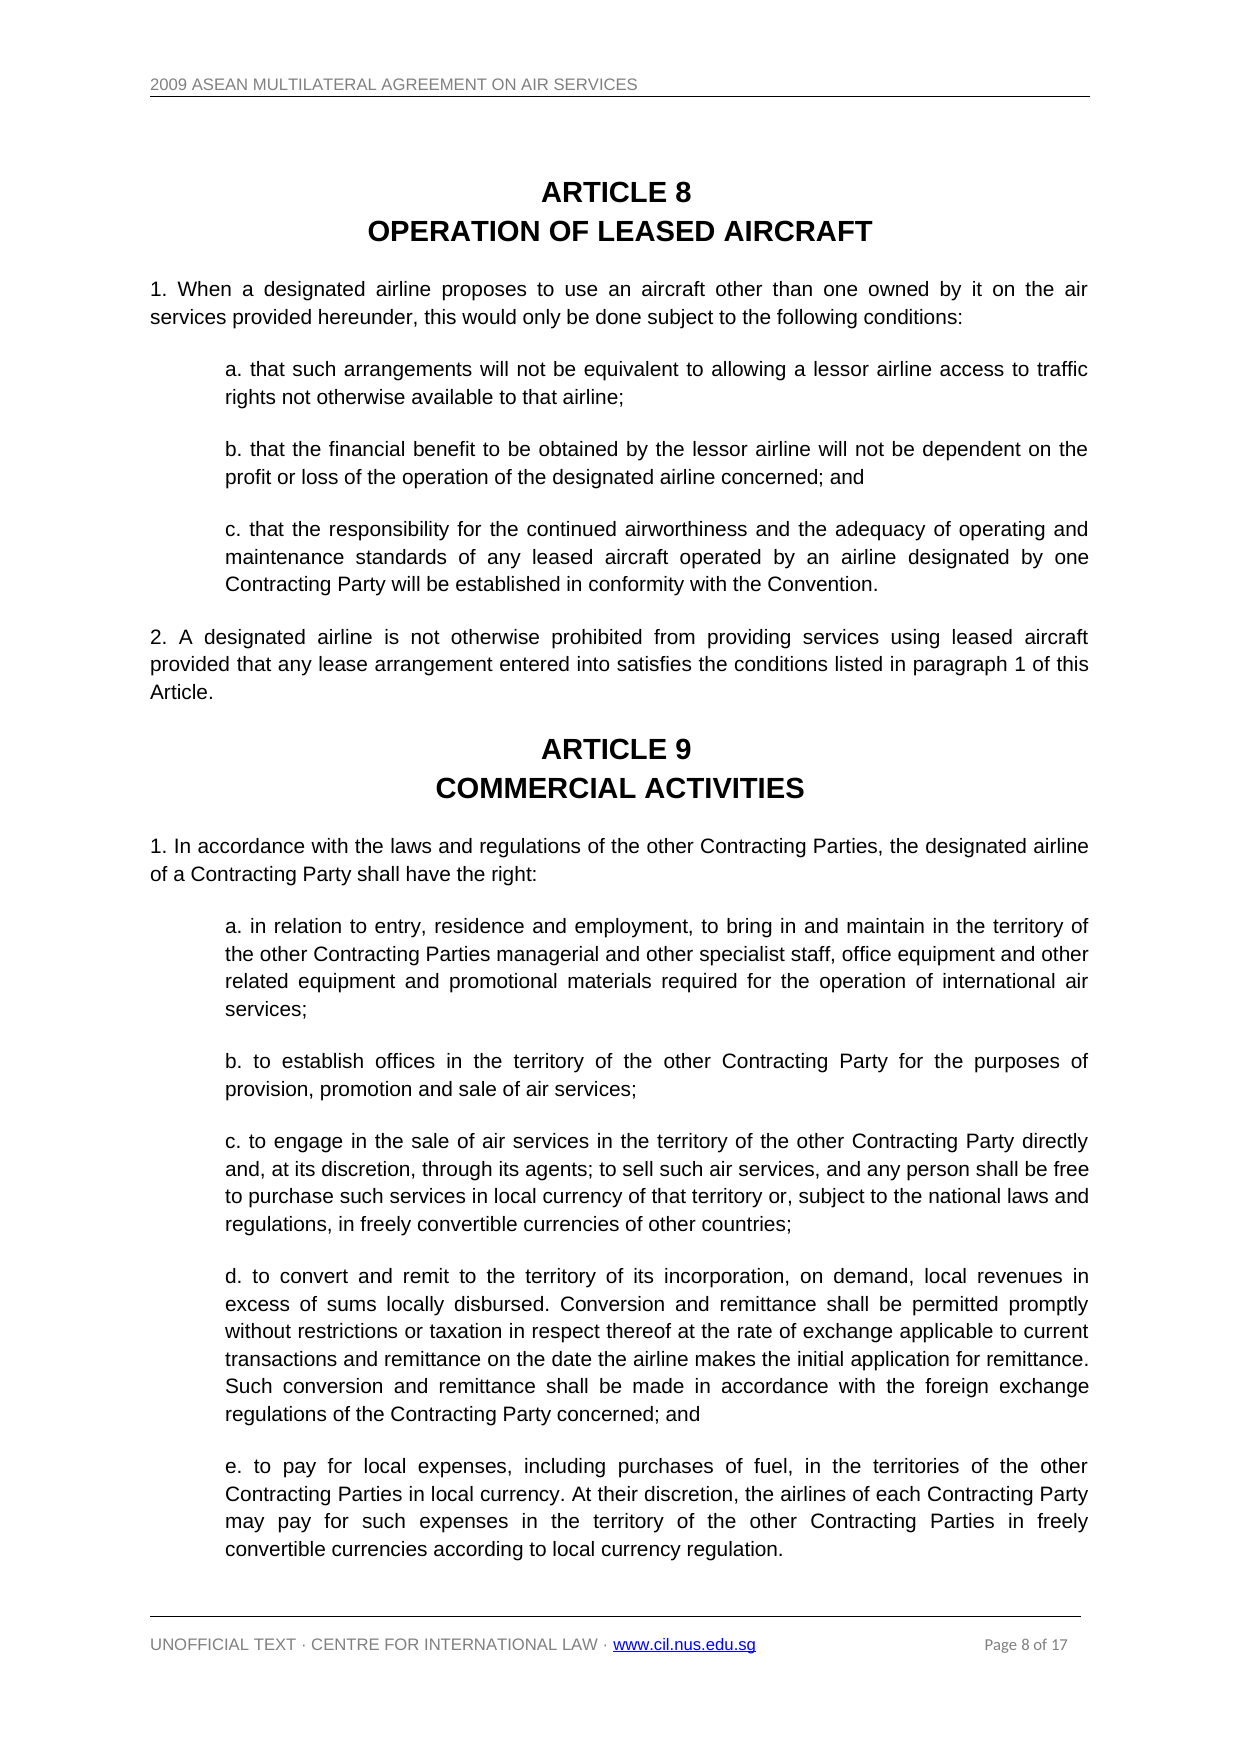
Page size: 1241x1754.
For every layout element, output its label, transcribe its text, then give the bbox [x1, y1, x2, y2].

text 1. In accordance with the laws and regulations of the other Contracting Parties, the designated airline of a Contracting Party shall have the right: [150, 834, 1090, 886]
text 1. When a designated airline proposes to use an aircraft other than one owned by it on the air services provided hereunder, this would only be done subject to the following conditions: [150, 277, 1090, 328]
text b. to establish offices in the territory of the other Contracting Party for the purposes of provision, promotion and sale of air services; [225, 1049, 1090, 1101]
text c. that the responsibility for the continued airworthiness and the adequacy of operating and maintenance standards of any leased aircraft operated by an airline designated by one Contracting Party will be established in conformity with the Convention. [225, 517, 1090, 596]
text b. that the financial benefit to be obtained by the lessor airline will not be dependent on the profit or loss of the operation of the designated airline concerned; and [225, 437, 1090, 488]
text a. that such arrangements will not be equivalent to allowing a lessor airline access to traffic rights not otherwise available to that airline; [225, 357, 1090, 408]
text 2. A designated airline is not otherwise prohibited from providing services using leased aircraft provided that any lease arrangement entered into satisfies the conditions listed in paragraph 1 of this Article. [150, 624, 1090, 703]
text e. to pay for local expenses, including purchases of fuel, in the territories of the other Contracting Parties in local currency. At their discretion, the airlines of each Contracting Party may pay for such expenses in the territory of the other Contracting Parties in freely convertible currencies according to local currency regulation. [225, 1454, 1090, 1561]
subtitle ARTICLE 9 COMMERCIAL ACTIVITIES [150, 732, 1090, 804]
text c. to engage in the sale of air services in the territory of the other Contracting Party directly and, at its discretion, through its agents; to sell such air services, and any person shall be free to purchase such services in local currency of that territory or, subject to the national laws and regulations, in freely convertible currencies of other countries; [225, 1129, 1090, 1236]
subtitle ARTICLE 8 OPERATION OF LEASED AIRCRAFT [150, 175, 1090, 247]
text d. to convert and remit to the territory of its incorporation, on demand, local revenues in excess of sums locally disbursed. Conversion and remittance shall be permitted promptly without restrictions or taxation in respect thereof at the rate of exchange applicable to current transactions and remittance on the date the airline makes the initial application for remittance. Such conversion and remittance shall be made in accordance with the foreign exchange regulations of the Contracting Party concerned; and [225, 1264, 1090, 1426]
text a. in relation to entry, residence and employment, to bring in and maintain in the territory of the other Contracting Parties managerial and other specialist staff, office equipment and other related equipment and promotional materials required for the operation of international air services; [225, 914, 1090, 1021]
